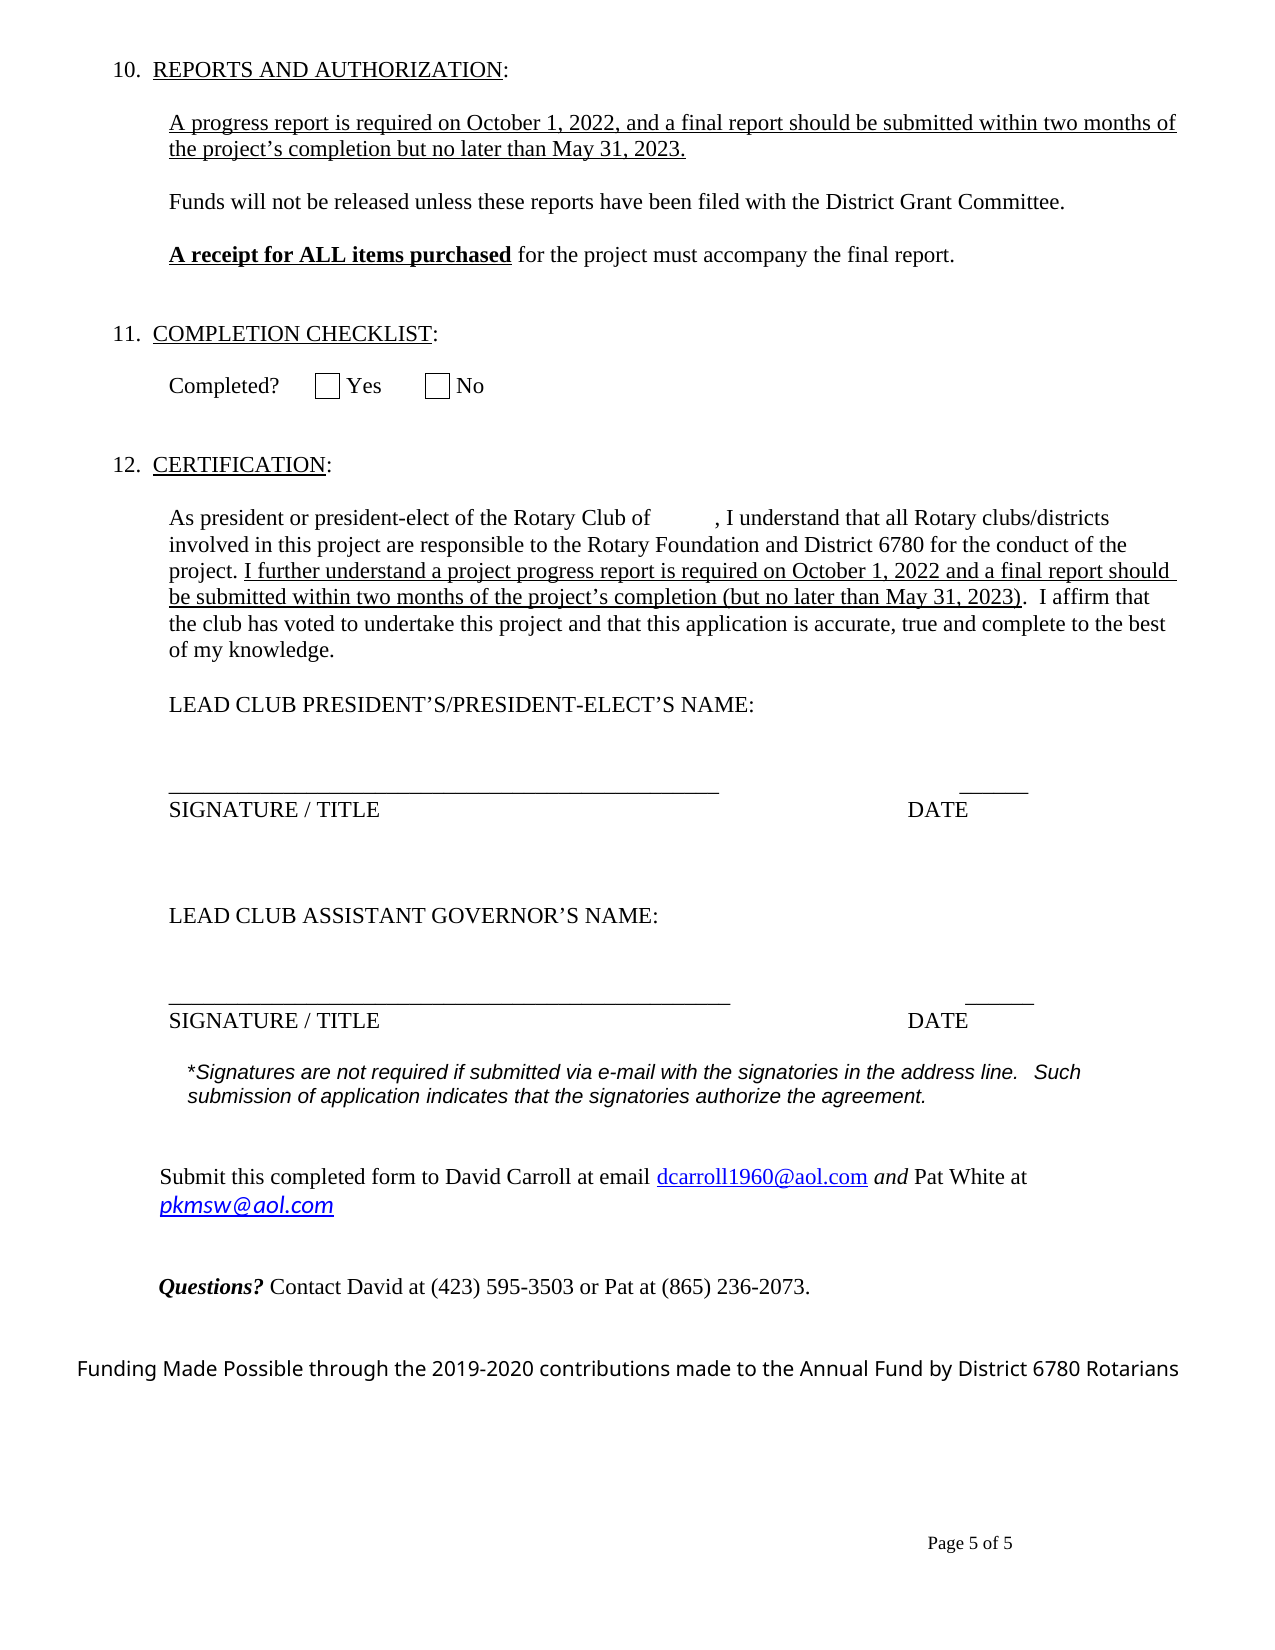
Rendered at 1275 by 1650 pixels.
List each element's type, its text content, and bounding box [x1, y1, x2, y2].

text Submit this completed form to David Carroll at email dcarroll1960@aol.com and Pat White at pkmsw@aol.com [112, 1163, 1181, 1220]
text LEAD CLUB PRESIDENT’S/PRESIDENT-ELECT’S NAME: [112, 691, 1181, 717]
text A receipt for ALL items purchased for the project must accompany the final report. [169, 241, 1181, 267]
text Funds will not be released unless these reports have been filed with the District Grant Committee. [169, 188, 1181, 214]
text Completed? Yes No [112, 372, 1181, 399]
text A progress report is required on October 1, 2022, and a final report should be submitted within two months of the project’s completion but no later than May 31, 2023. [169, 109, 1181, 162]
text *Signatures are not required if submitted via e-mail with the signatories in the address line. Such submission of application indicates that the signatories authorize the agreement. [112, 1060, 1181, 1108]
text SIGNATURE / TITLE DATE [112, 1007, 1181, 1034]
text 12. CERTIFICATION: [112, 452, 1181, 478]
text Questions? Contact David at (423) 595-3503 or Pat at (865) 236-2073. [112, 1273, 1181, 1299]
text 10. REPORTS AND AUTHORIZATION: [112, 56, 1181, 83]
text As president or president-elect of the Rotary Club of , I understand that all Rotary clubs/districts involved in this project are responsible to the Rotary Foundation and District 6780 for the conduct of the project. I further understand a project progress report is required on October 1, 2022 and a final report should be submitted within two months of the project’s completion (but no later than May 31, 2023). I affirm that the club has voted to undertake this project and that this application is accurate, true and complete to the best of my knowledge. [169, 504, 1181, 662]
text _________________________________________________ ______ [112, 981, 1181, 1007]
text Funding Made Possible through the 2019-2020 contributions made to the Annual Fund by District 6780 Rotarians [37, 1354, 1219, 1383]
text LEAD CLUB ASSISTANT GOVERNOR’S NAME: [112, 902, 1181, 928]
text 11. COMPLETION CHECKLIST: [112, 320, 1181, 346]
text ________________________________________________ ______ [112, 770, 1181, 797]
text SIGNATURE / TITLE DATE [112, 797, 1181, 823]
